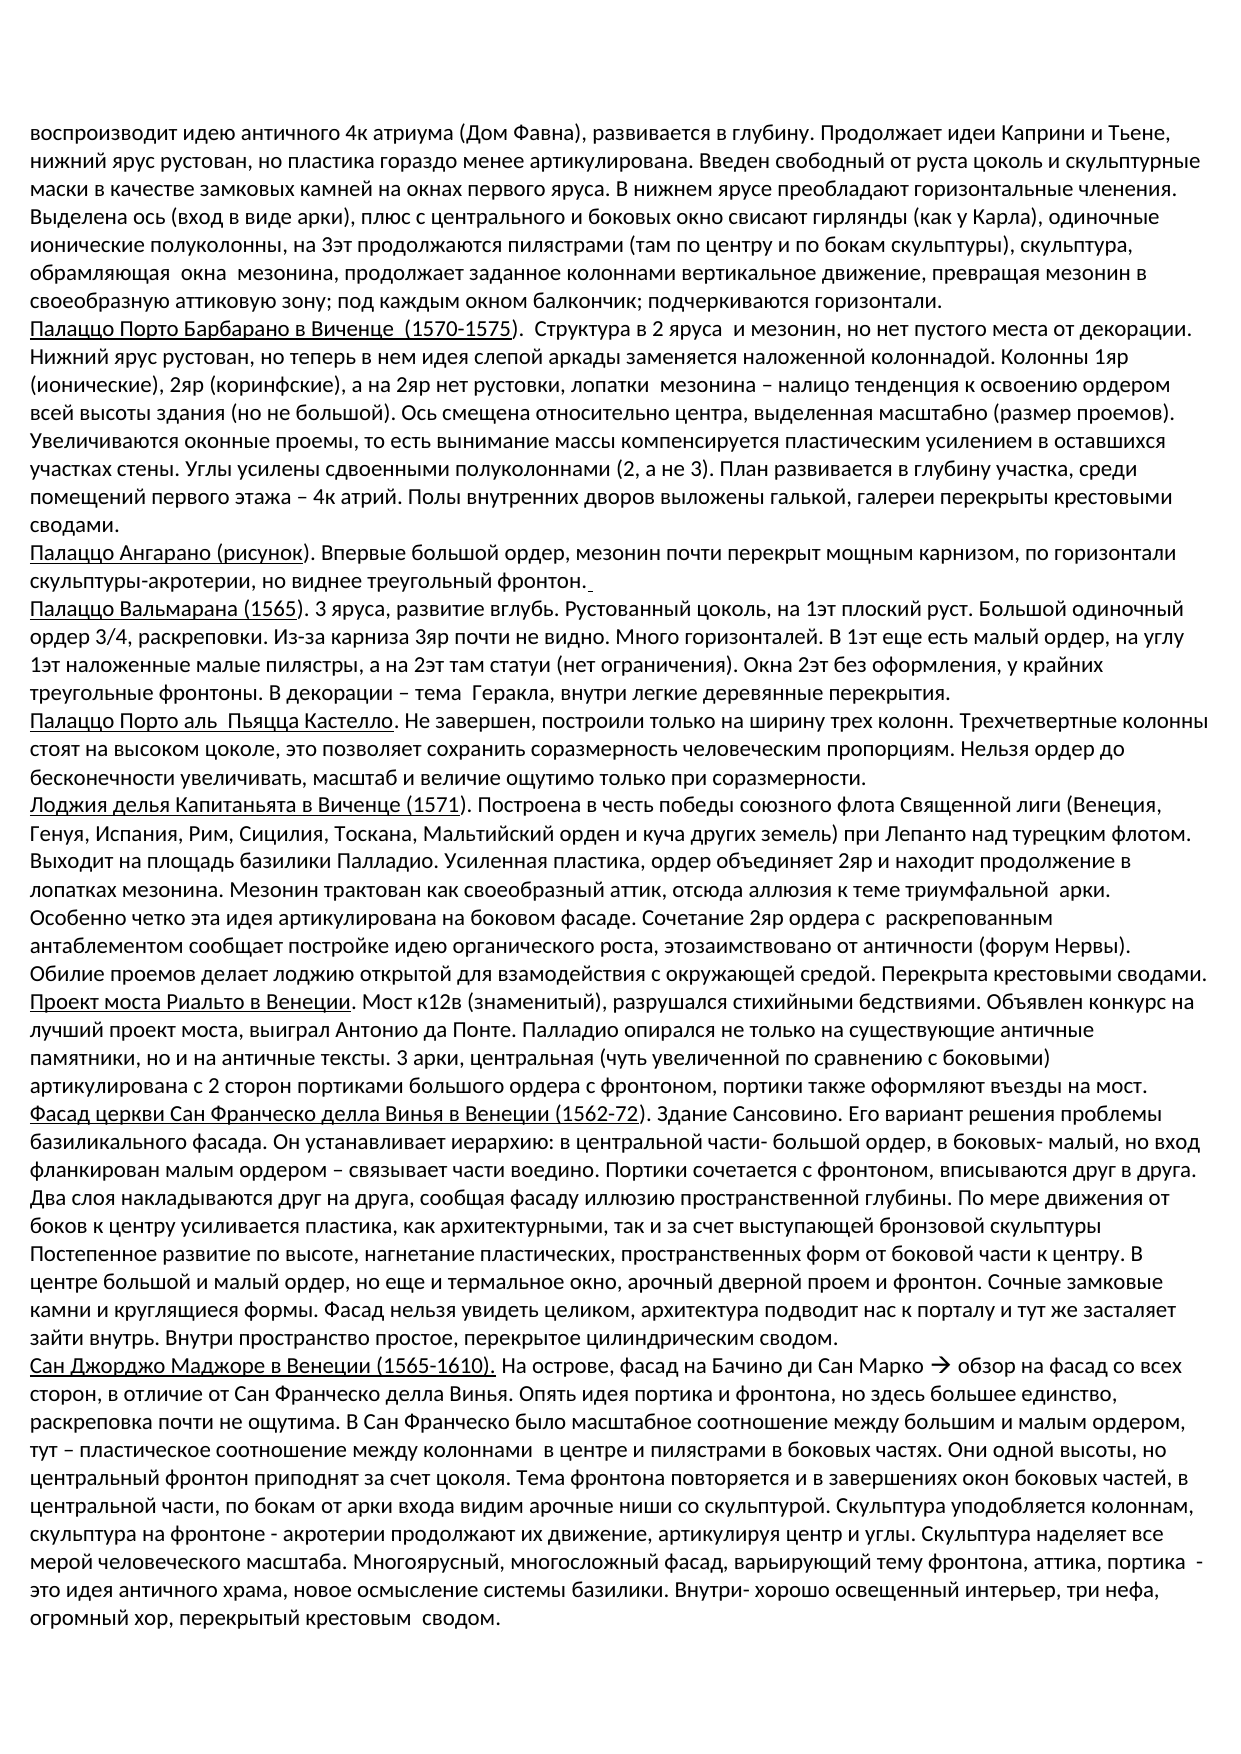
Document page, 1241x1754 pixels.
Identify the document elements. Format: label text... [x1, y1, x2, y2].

text Сан Джорджо Маджоре в Венеции (1565-1610). На острове, фасад на Бачино ди Сан Марко обзор на фасад со всех сторон, в отличие от Сан Франческо делла Винья. Опять идея портика и фронтона, но здесь большее единство, раскреповка почти не ощутима. В Сан Франческо было масштабное соотношение между большим и малым ордером, тут – пластическое соотношение между колоннами в центре и пилястрами в боковых частях. Они одной высоты, но центральный фронтон приподнят за счет цоколя. Тема фронтона повторяется и в завершениях окон боковых частей, в центральной части, по бокам от арки входа видим арочные ниши со скульптурой. Скульптура уподобляется колоннам, скульптура на фронтоне - акротерии продолжают их движение, артикулируя центр и углы. Скульптура наделяет все мерой человеческого масштаба. Многоярусный, многосложный фасад, варьирующий тему фронтона, аттика, портика - это идея античного храма, новое осмысление системы базилики. Внутри- хорошо освещенный интерьер, три нефа, огромный хор, перекрытый крестовым сводом. [29, 1351, 1211, 1631]
text Фасад церкви Сан Франческо делла Винья в Венеции (1562-72). Здание Сансовино. Его вариант решения проблемы базиликального фасада. Он устанавливает иерархию: в центральной части- большой ордер, в боковых- малый, но вход фланкирован малым ордером – связывает части воедино. Портики сочетается с фронтоном, вписываются друг в друга. Два слоя накладываются друг на друга, сообщая фасаду иллюзию пространственной глубины. По мере движения от боков к центру усиливается пластика, как архитектурными, так и за счет выступающей бронзовой скульптуры Постепенное развитие по высоте, нагнетание пластических, пространственных форм от боковой части к центру. В центре большой и малый ордер, но еще и термальное окно, арочный дверной проем и фронтон. Сочные замковые камни и круглящиеся формы. Фасад нельзя увидеть целиком, архитектура подводит нас к порталу и тут же засталяет зайти внутрь. Внутри пространство простое, перекрытое цилиндрическим сводом. [29, 1099, 1211, 1351]
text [29, 118, 1211, 202]
text Проект моста Риальто в Венеции. Мост к12в (знаменитый), разрушался стихийными бедствиями. Объявлен конкурс на лучший проект моста, выиграл Антонио да Понте. Палладио опирался не только на существующие античные памятники, но и на античные тексты. 3 арки, центральная (чуть увеличенной по сравнению с боковыми) артикулирована с 2 сторон портиками большого ордера с фронтоном, портики также оформляют въезды на мост. [29, 987, 1211, 1099]
text Палаццо Порто Барбарано в Виченце (1570-1575). Структура в 2 яруса и мезонин, но нет пустого места от декорации. Нижний ярус рустован, но теперь в нем идея слепой аркады заменяется наложенной колоннадой. Колонны 1яр (ионические), 2яр (коринфские), а на 2яр нет рустовки, лопатки мезонина – налицо тенденция к освоению ордером всей высоты здания (но не большой). Ось смещена относительно центра, выделенная масштабно (размер проемов). Увеличиваются оконные проемы, то есть вынимание массы компенсируется пластическим усилением в оставшихся участках стены. Углы усилены сдвоенными полуколоннами (2, а не 3). План развивается в глубину участка, среди помещений первого этажа – 4к атрий. Полы внутренних дворов выложены галькой, галереи перекрыты крестовыми сводами. [29, 314, 1211, 538]
text Палаццо Порто аль Пьяцца Кастелло. Не завершен, построили только на ширину трех колонн. Трехчетвертные колонны стоят на высоком цоколе, это позволяет сохранить соразмерность человеческим пропорциям. Нельзя ордер до бесконечности увеличивать, масштаб и величие ощутимо только при соразмерности. [29, 707, 1211, 791]
text Палаццо Ангарано (рисунок). Впервые большой ордер, мезонин почти перекрыт мощным карнизом, по горизонтали скульптуры-акротерии, но виднее треугольный фронтон. [29, 538, 1211, 594]
text Палаццо Вальмарана (1565). 3 яруса, развитие вглубь. Рустованный цоколь, на 1эт плоский руст. Большой одиночный ордер 3/4, раскреповки. Из-за карниза 3яр почти не видно. Много горизонталей. В 1эт еще есть малый ордер, на углу 1эт наложенные малые пилястры, а на 2эт там статуи (нет ограничения). Окна 2эт без оформления, у крайних треугольные фронтоны. В декорации – тема Геракла, внутри легкие деревянные перекрытия. [29, 594, 1211, 707]
text Лоджия делья Капитаньята в Виченце (1571). Построена в честь победы союзного флота Священной лиги (Венеция, Генуя, Испания, Рим, Сицилия, Тоскана, Мальтийский орден и куча других земель) при Лепанто над турецким флотом. Выходит на площадь базилики Палладио. Усиленная пластика, ордер объединяет 2яр и находит продолжение в лопатках мезонина. Мезонин трактован как своеобразный аттик, отсюда аллюзия к теме триумфальной арки. Особенно четко эта идея артикулирована на боковом фасаде. Сочетание 2яр ордера с раскрепованным антаблементом сообщает постройке идею органического роста, этозаимствовано от античности (форум Нервы). Обилие проемов делает лоджию открытой для взамодействия с окружающей средой. Перекрыта крестовыми сводами. [29, 791, 1211, 987]
text Выделена ось (вход в виде арки), плюс с центрального и боковых окно свисают гирлянды (как у Карла), одиночные ионические полуколонны, на 3эт продолжаются пилястрами (там по центру и по бокам скульптуры), скульптура, обрамляющая окна мезонина, продолжает заданное колоннами вертикальное движение, превращая мезонин в своеобразную аттиковую зону; под каждым окном балкончик; подчеркиваются горизонтали. [29, 202, 1211, 314]
